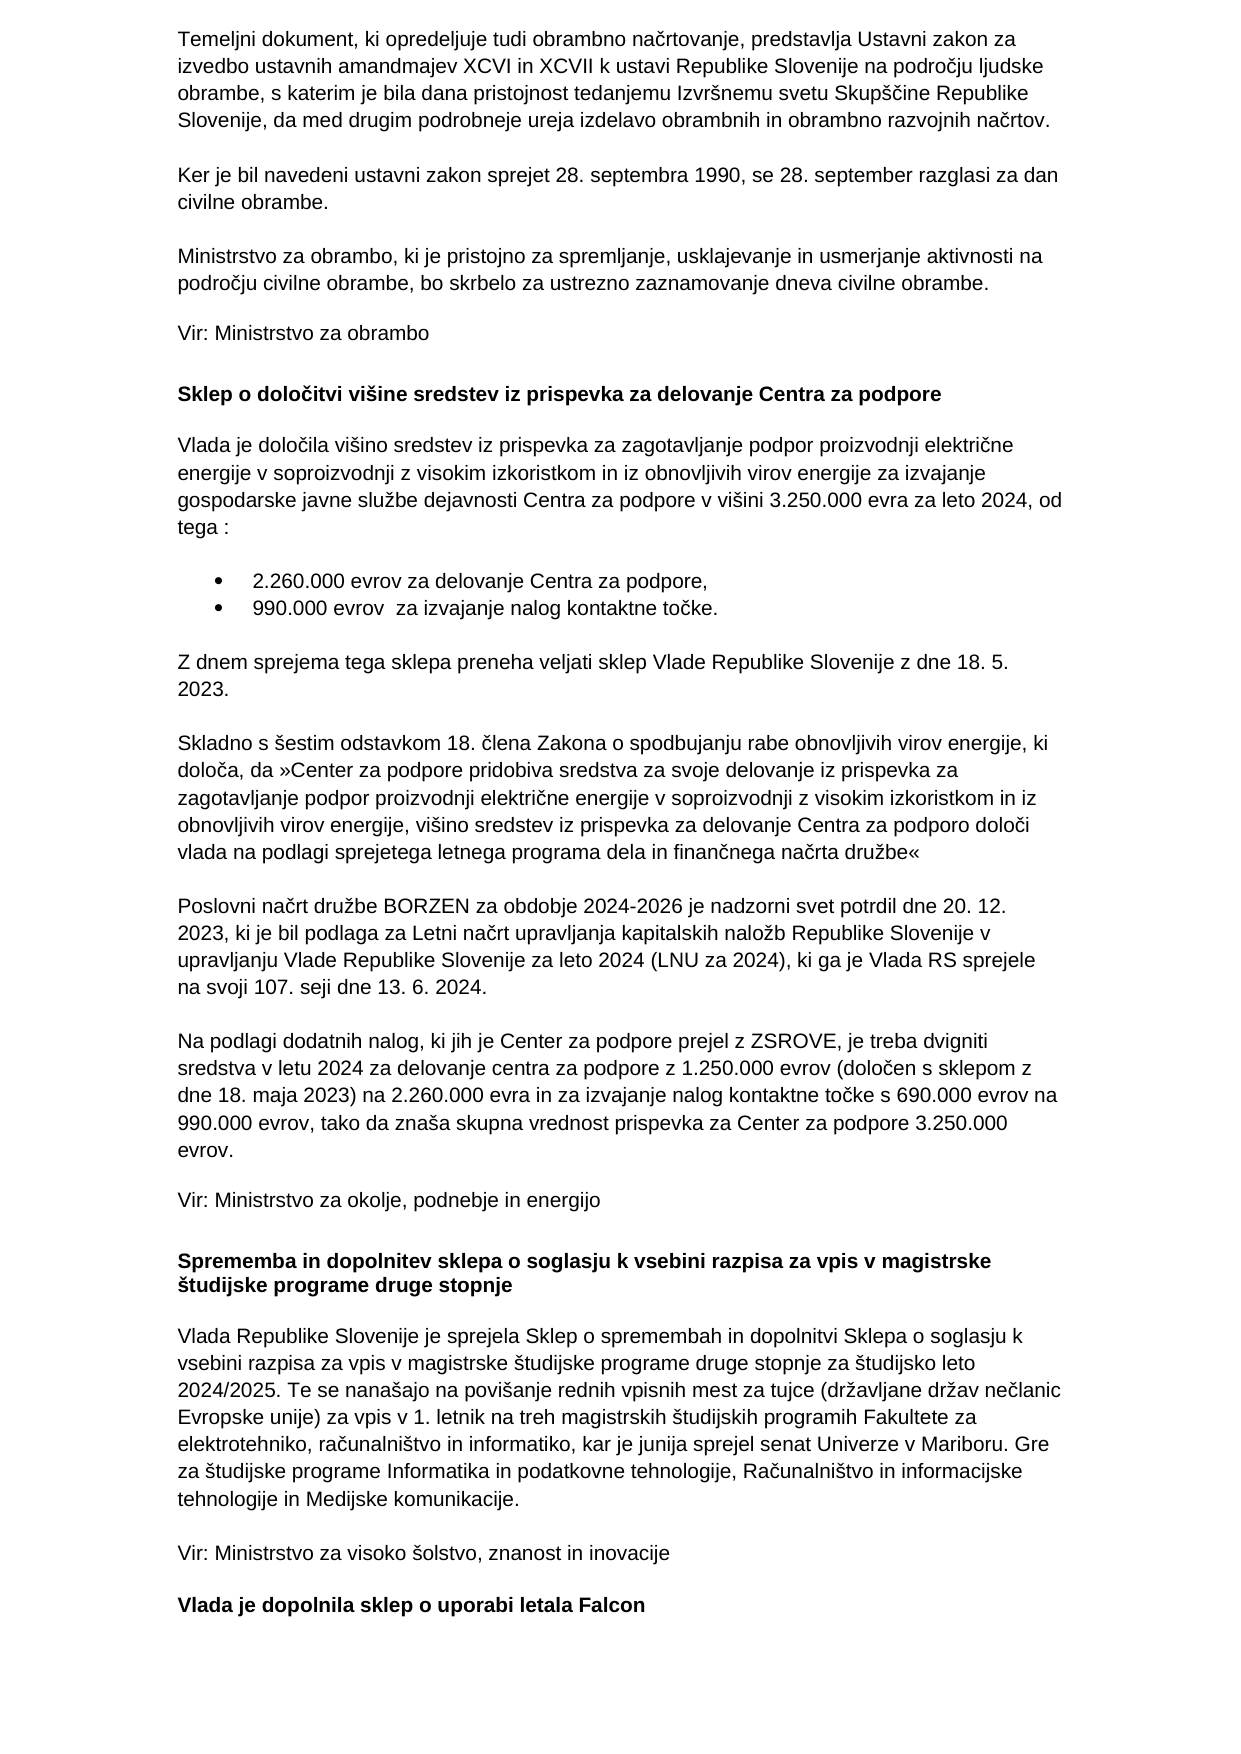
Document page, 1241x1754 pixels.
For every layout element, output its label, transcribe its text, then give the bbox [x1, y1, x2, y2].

text Vir: Ministrstvo za okolje, podnebje in energijo [177, 1187, 1063, 1211]
subtitle Sklep o določitvi višine sredstev iz prispevka za delovanje Centra za podpore [177, 382, 1063, 406]
text Na podlagi dodatnih nalog, ki jih je Center za podpore prejel z ZSROVE, je treba dvigniti sredstva v letu 2024 za delovanje centra za podpore z 1.250.000 evrov (določen s sklepom z dne 18. maja 2023) na 2.260.000 evra in za izvajanje nalog kontaktne točke s 690.000 evrov na 990.000 evrov, tako da znaša skupna vrednost prispevka za Center za podpore 3.250.000 evrov. [177, 1027, 1063, 1162]
text Vlada Republike Slovenije je sprejela Sklep o spremembah in dopolnitvi Sklepa o soglasju k vsebini razpisa za vpis v magistrske študijske programe druge stopnje za študijsko leto 2024/2025. Te se nanašajo na povišanje rednih vpisnih mest za tujce (državljane držav nečlanic Evropske unije) za vpis v 1. letnik na treh magistrskih študijskih programih Fakultete za elektrotehniko, računalništvo in informatiko, kar je junija sprejel senat Univerze v Mariboru. Gre za študijske programe Informatika in podatkovne tehnologije, Računalništvo in informacijske tehnologije in Medijske komunikacije. [177, 1322, 1063, 1511]
subtitle Vlada je dopolnila sklep o uporabi letala Falcon [177, 1593, 1063, 1617]
text Vlada je določila višino sredstev iz prispevka za zagotavljanje podpor proizvodnji električne energije v soproizvodnji z visokim izkoristkom in iz obnovljivih virov energije za izvajanje gospodarske javne službe dejavnosti Centra za podpore v višini 3.250.000 evra za leto 2024, od tega : [177, 431, 1063, 539]
text Skladno s šestim odstavkom 18. člena Zakona o spodbujanju rabe obnovljivih virov energije, ki določa, da »Center za podpore pridobiva sredstva za svoje delovanje iz prispevka za zagotavljanje podpor proizvodnji električne energije v soproizvodnji z visokim izkoristkom in iz obnovljivih virov energije, višino sredstev iz prispevka za delovanje Centra za podporo določi vlada na podlagi sprejetega letnega programa dela in finančnega načrta družbe« [177, 729, 1063, 864]
list 990.000 evrov za izvajanje nalog kontaktne točke. [215, 594, 1063, 621]
text Poslovni načrt družbe BORZEN za obdobje 2024-2026 je nadzorni svet potrdil dne 20. 12. 2023, ki je bil podlaga za Letni načrt upravljanja kapitalskih naložb Republike Slovenije v upravljanju Vlade Republike Slovenije za leto 2024 (LNU za 2024), ki ga je Vlada RS sprejele na svoji 107. seji dne 13. 6. 2024. [177, 892, 1063, 1000]
text Temeljni dokument, ki opredeljuje tudi obrambno načrtovanje, predstavlja Ustavni zakon za izvedbo ustavnih amandmajev XCVI in XCVII k ustavi Republike Slovenije na področju ljudske obrambe, s katerim je bila dana pristojnost tedanjemu Izvršnemu svetu Skupščine Republike Slovenije, da med drugim podrobneje ureja izdelavo obrambnih in obrambno razvojnih načrtov. [177, 25, 1063, 133]
text Ker je bil navedeni ustavni zakon sprejet 28. septembra 1990, se 28. september razglasi za dan civilne obrambe. [177, 160, 1063, 214]
subtitle Sprememba in dopolnitev sklepa o soglasju k vsebini razpisa za vpis v magistrske študijske programe druge stopnje [177, 1249, 1063, 1297]
text Ministrstvo za obrambo, ki je pristojno za spremljanje, usklajevanje in usmerjanje aktivnosti na področju civilne obrambe, bo skrbelo za ustrezno zaznamovanje dneva civilne obrambe. [177, 242, 1063, 296]
text Z dnem sprejema tega sklepa preneha veljati sklep Vlade Republike Slovenije z dne 18. 5. 2023. [177, 648, 1063, 702]
list 2.260.000 evrov za delovanje Centra za podpore, [215, 567, 1063, 594]
text Vir: Ministrstvo za visoko šolstvo, znanost in inovacije [177, 1538, 1063, 1566]
text Vir: Ministrstvo za obrambo [177, 321, 1063, 345]
